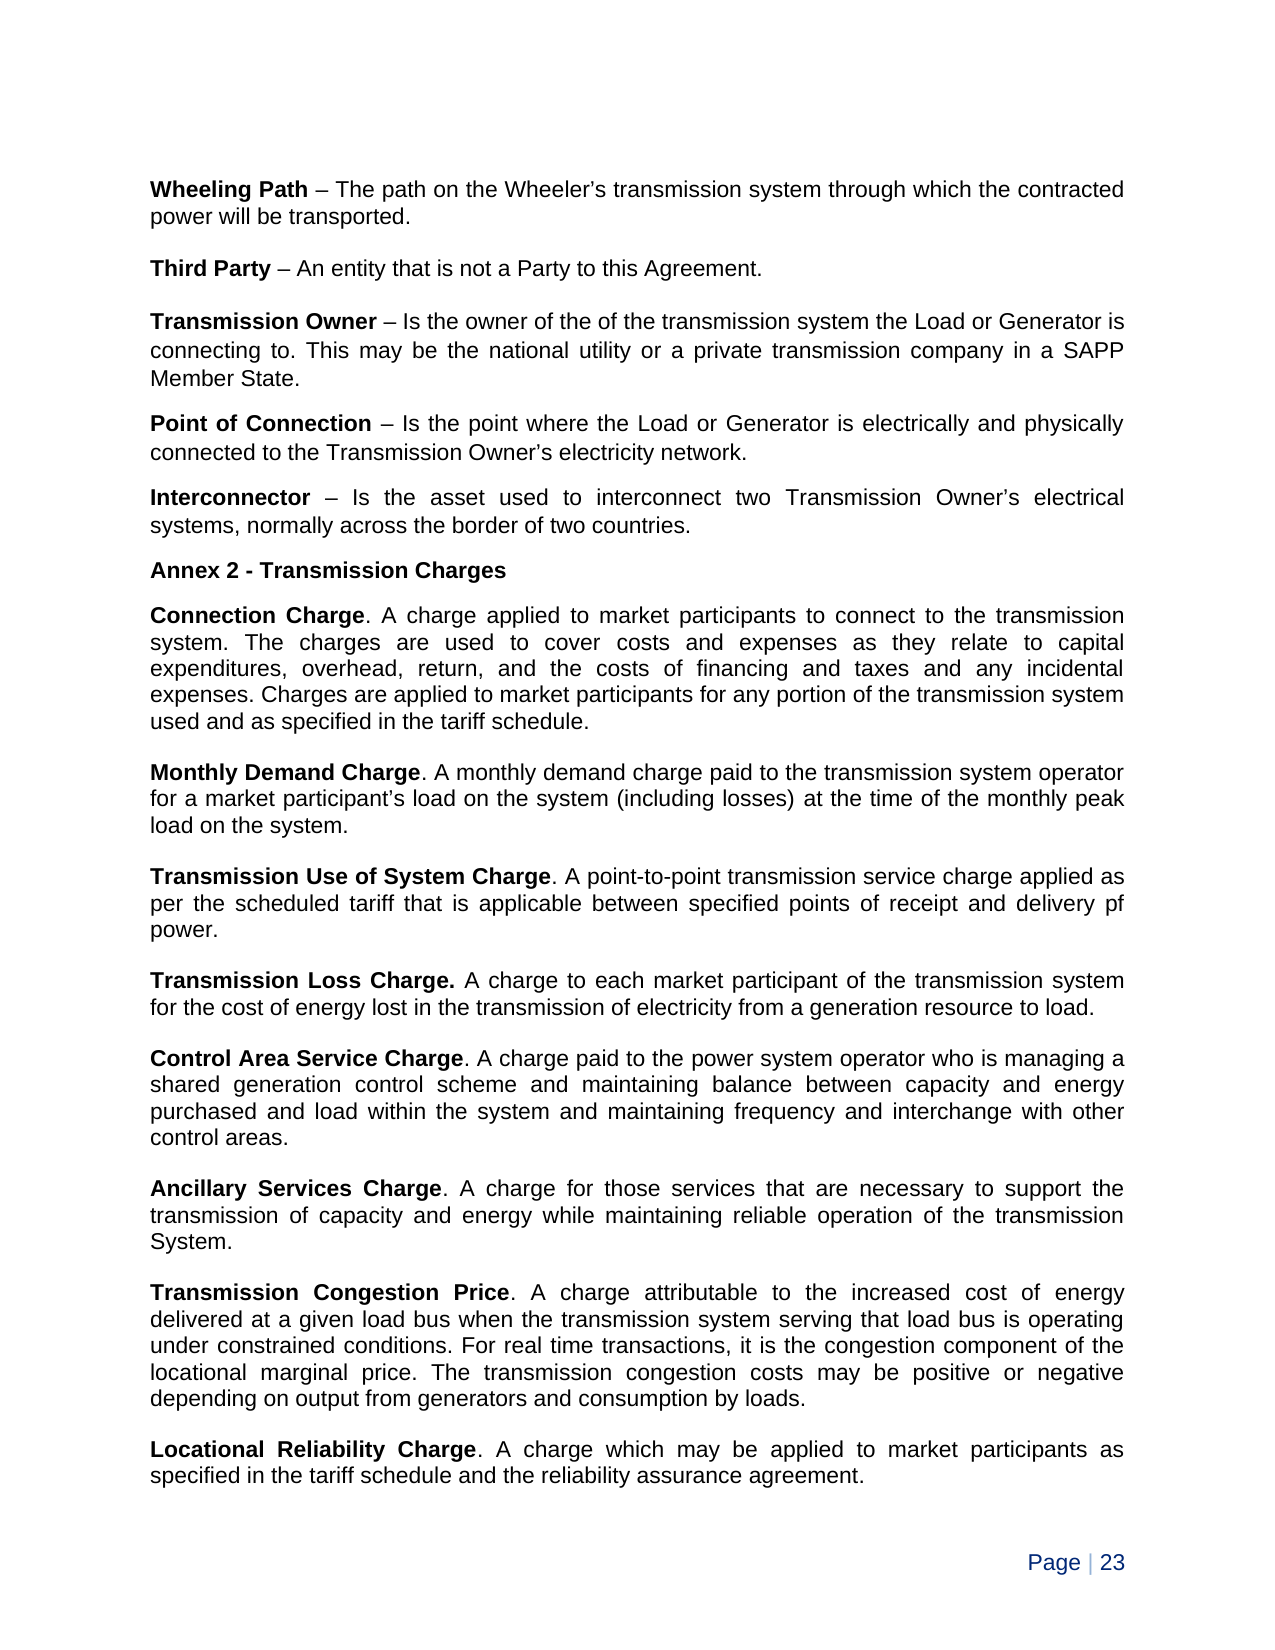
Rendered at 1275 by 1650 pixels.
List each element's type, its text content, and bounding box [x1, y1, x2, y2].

text Ancillary Services Charge. A charge for those services that are necessary to support the transmission of capacity and energy while maintaining reliable operation of the transmission System. [150, 1175, 1125, 1254]
text Third Party – An entity that is not a Party to this Agreement. [150, 255, 1125, 282]
text Transmission Loss Charge. A charge to each market participant of the transmission system for the cost of energy lost in the transmission of electricity from a generation resource to load. [150, 967, 1125, 1020]
text Locational Reliability Charge. A charge which may be applied to market participants as specified in the tariff schedule and the reliability assurance agreement. [150, 1436, 1125, 1489]
text Transmission Use of System Charge. A point-to-point transmission service charge applied as per the scheduled tariff that is applicable between specified points of receipt and delivery pf power. [150, 863, 1125, 942]
text Point of Connection – Is the point where the Load or Generator is electrically and physically connected to the Transmission Owner’s electricity network. [150, 410, 1125, 465]
text Monthly Demand Charge. A monthly demand charge paid to the transmission system operator for a market participant’s load on the system (including losses) at the time of the monthly peak load on the system. [150, 759, 1125, 838]
text Connection Charge. A charge applied to market participants to connect to the transmission system. The charges are used to cover costs and expenses as they relate to capital expenditures, overhead, return, and the costs of financing and taxes and any incidental expenses. Charges are applied to market participants for any portion of the transmission system used and as specified in the tariff schedule. [150, 602, 1125, 734]
text Wheeling Path – The path on the Wheeler’s transmission system through which the contracted power will be transported. [150, 176, 1125, 229]
text Control Area Service Charge. A charge paid to the power system operator who is managing a shared generation control scheme and maintaining balance between capacity and energy purchased and load within the system and maintaining frequency and interchange with other control areas. [150, 1045, 1125, 1150]
text Transmission Owner – Is the owner of the of the transmission system the Load or Generator is connecting to. This may be the national utility or a private transmission company in a SAPP Member State. [150, 308, 1125, 391]
text Annex 2 - Transmission Charges [150, 557, 1125, 583]
text Transmission Congestion Price. A charge attributable to the increased cost of energy delivered at a given load bus when the transmission system serving that load bus is operating under constrained conditions. For real time transactions, it is the congestion component of the locational marginal price. The transmission congestion costs may be positive or negative depending on output from generators and consumption by loads. [150, 1279, 1125, 1411]
text Interconnector – Is the asset used to interconnect two Transmission Owner’s electrical systems, normally across the border of two countries. [150, 484, 1125, 538]
